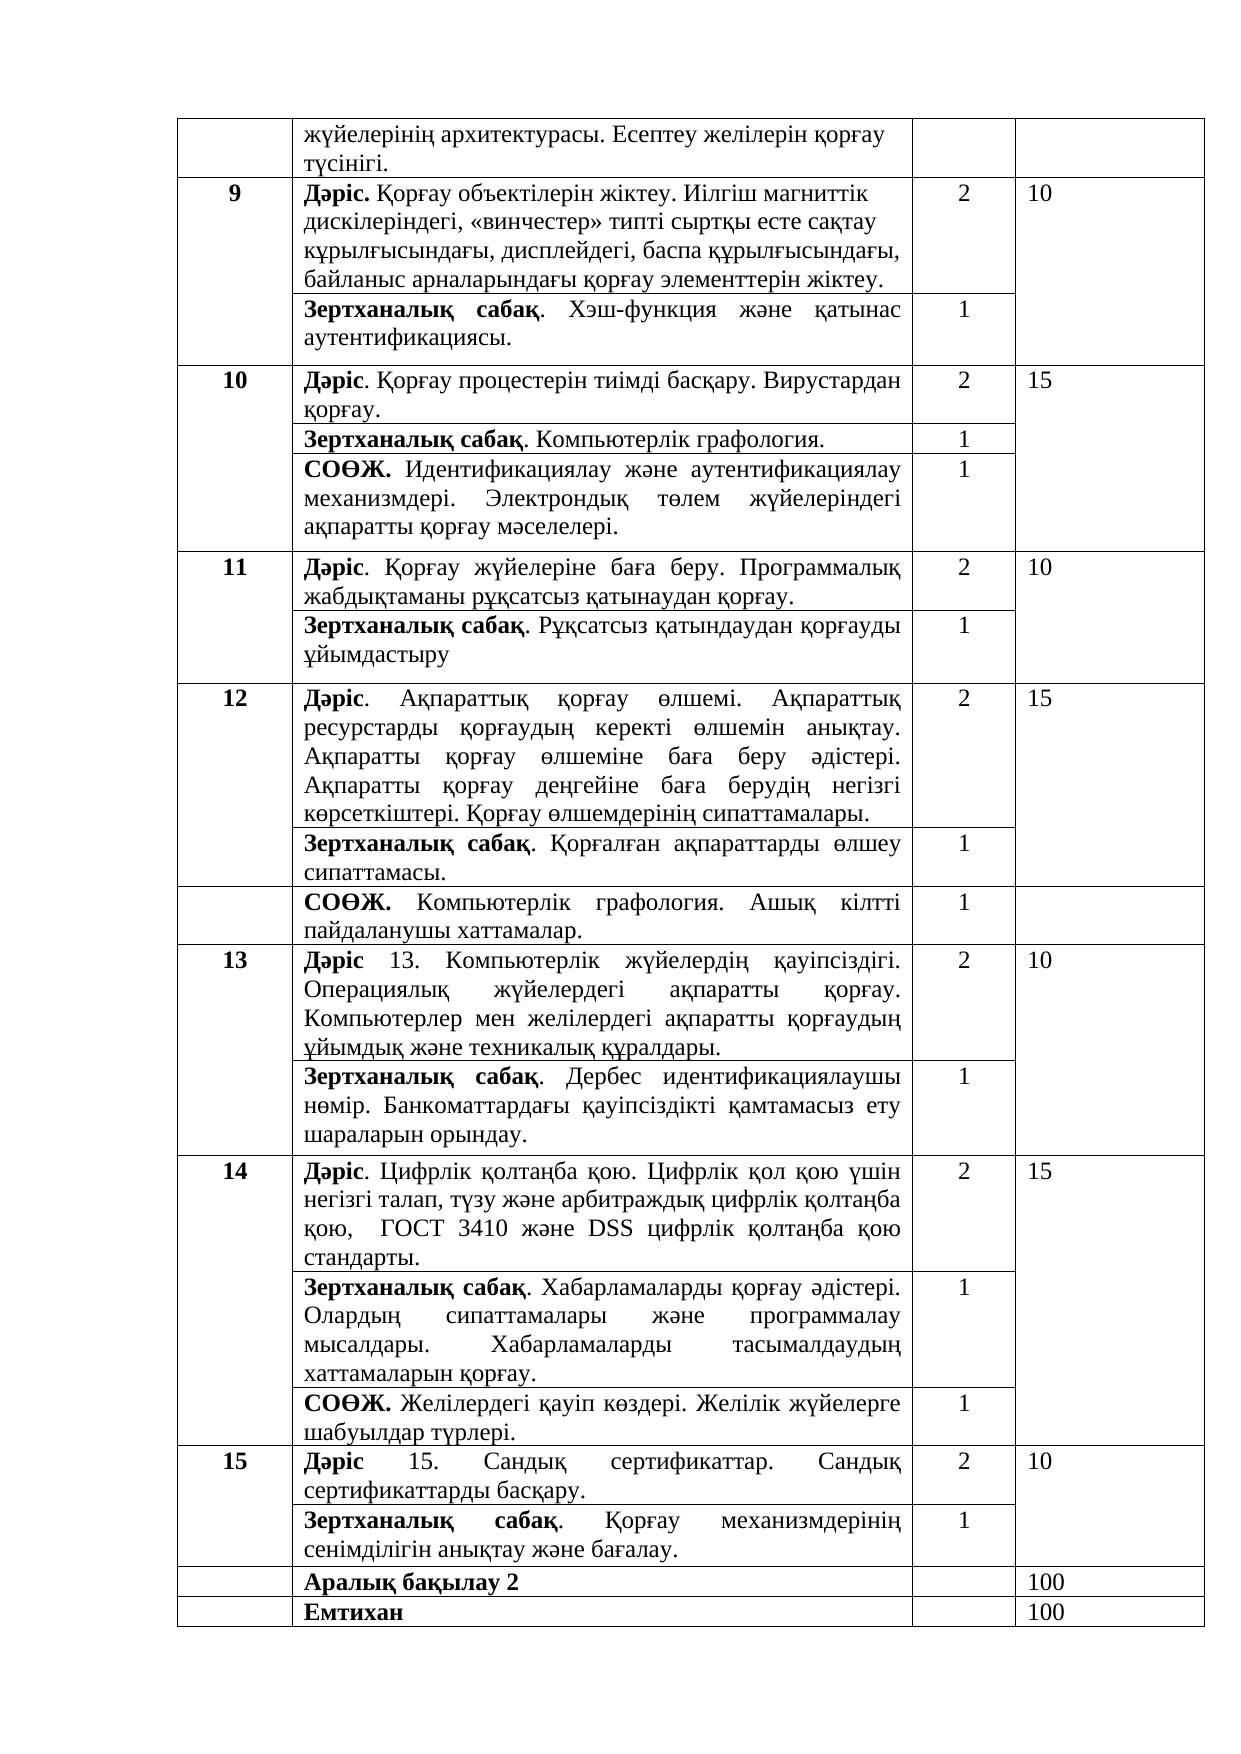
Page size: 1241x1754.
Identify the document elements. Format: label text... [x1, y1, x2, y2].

table_cell 2 [913, 684, 1015, 827]
table_cell 15 [1016, 684, 1204, 886]
table_cell 15 [1016, 1156, 1204, 1445]
table_cell Зертханалық сабақ. Рұқсатсыз қатындаудан қорғауды ұйымдастыру [293, 611, 912, 682]
table_cell 12 [178, 684, 292, 886]
table_cell 15 [1016, 366, 1204, 551]
table_cell 10 [1016, 1446, 1204, 1566]
table_cell 10 [1016, 945, 1204, 1155]
table_cell 1 [913, 1061, 1015, 1155]
table_cell Дәріс. Цифрлік қолтаңба қою. Цифрлік қол қою үшін негізгі талап, түзу және арбитраждық цифрлік қолтаңба қою, ГОСТ 3410 және DSS цифрлік қолтаңба қою стандарты. [293, 1156, 912, 1271]
table_cell 100 [1016, 1597, 1204, 1626]
table_cell Зертханалық сабақ. Қорғау механизмдерінің сенімділігін анықтау және бағалау. [293, 1505, 912, 1566]
table_cell 10 [1016, 552, 1204, 682]
table_cell СОӨЖ. Желілердегі қауіп көздері. Желілік жүйелерге шабуылдар түрлері. [293, 1388, 912, 1445]
table_cell Зертханалық сабақ. Қорғалған ақпараттарды өлшеу сипаттамасы. [293, 828, 912, 886]
table_cell [913, 1597, 1015, 1626]
table_cell 11 [178, 552, 292, 682]
table_cell 2 [913, 178, 1015, 293]
table_cell Аралық бақылау 2 [293, 1567, 912, 1596]
table_cell [178, 887, 292, 944]
table_cell 2 [913, 1156, 1015, 1271]
table_cell СОӨЖ. Компьютерлік графология. Ашық кілтті пайдаланушы хаттамалар. [293, 887, 912, 944]
table_cell 15 [178, 1446, 292, 1566]
table_cell [1016, 887, 1204, 944]
table_cell Дәріс 15. Сандық сертификаттар. Сандық сертификаттарды басқару. [293, 1446, 912, 1504]
table_cell Зертханалық сабақ. Компьютерлік графология. [293, 424, 912, 453]
table_cell 14 [178, 1156, 292, 1445]
table_cell Дәріс. Қорғау жүйелеріне баға беру. Программалық жабдықтаманы рұқсатсыз қатынаудан қорғау. [293, 552, 912, 609]
table_cell 2 [913, 1446, 1015, 1504]
table_cell 13 [178, 945, 292, 1155]
table_cell 1 [913, 424, 1015, 453]
table_cell СОӨЖ. Идентификациялау және аутентификациялау механизмдері. Электрондық төлем жүйелеріндегі ақпаратты қорғау мәселелері. [293, 454, 912, 551]
table_cell [178, 1597, 292, 1626]
table_cell 10 [178, 366, 292, 551]
table_cell Дәріс. Қорғау процестерін тиімді басқару. Вирустардан қорғау. [293, 366, 912, 423]
table_cell 1 [913, 454, 1015, 551]
table_cell Емтихан [293, 1597, 912, 1626]
table_cell 1 [913, 828, 1015, 886]
table_cell 1 [913, 1272, 1015, 1387]
table_cell Зертханалық сабақ. Дербес идентификациялаушы нөмір. Банкоматтардағы қауіпсіздікті қамтамасыз ету шараларын орындау. [293, 1061, 912, 1155]
table_cell Зертханалық сабақ. Хабарламаларды қорғау әдістері. Олардың сипаттамалары және программалау мысалдары. Хабарламаларды тасымалдаудың хаттамаларын қорғау. [293, 1272, 912, 1387]
table_cell 1 [913, 611, 1015, 682]
table_cell Дәріс. Ақпараттық қорғау өлшемі. Ақпараттық ресурстарды қорғаудың керекті өлшемін анықтау. Ақпаратты қорғау өлшеміне баға беру әдістері. Ақпаратты қорғау деңгейіне баға берудің негізгі көрсеткіштері. Қорғау өлшемдерінің сипаттамалары. [293, 684, 912, 827]
table_cell 2 [913, 552, 1015, 609]
table_cell 10 [1016, 178, 1204, 364]
table_cell 100 [1016, 1567, 1204, 1596]
table_cell 1 [913, 1505, 1015, 1566]
table_cell [178, 1567, 292, 1596]
table_cell 1 [913, 294, 1015, 364]
table_cell 1 [913, 887, 1015, 944]
table_cell 2 [913, 945, 1015, 1060]
table_cell Дәріс 13. Компьютерлік жүйелердің қауіпсіздігі. Операциялық жүйелердегі ақпаратты қорғау. Компьютерлер мен желілердегі ақпаратты қорғаудың ұйымдық және техникалық құралдары. [293, 945, 912, 1060]
table_cell 9 [178, 178, 292, 364]
table_cell 1 [913, 119, 1015, 177]
table_cell [913, 1567, 1015, 1596]
table_cell Дәріс. Қорғау объектілерін жіктеу. Иілгіш магниттік дискілеріндегі, «винчестер» типті сыртқы есте сақтау кұрылғысындағы, дисплейдегі, баспа құрылғысындағы, байланыс арналарындағы қорғау элементтерін жіктеу. [293, 178, 912, 293]
table_cell 2 [913, 366, 1015, 423]
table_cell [293, 119, 912, 177]
table_cell 1 [913, 1388, 1015, 1445]
table_cell Зертханалық сабақ. Хэш-функция және қатынас аутентификациясы. [293, 294, 912, 364]
